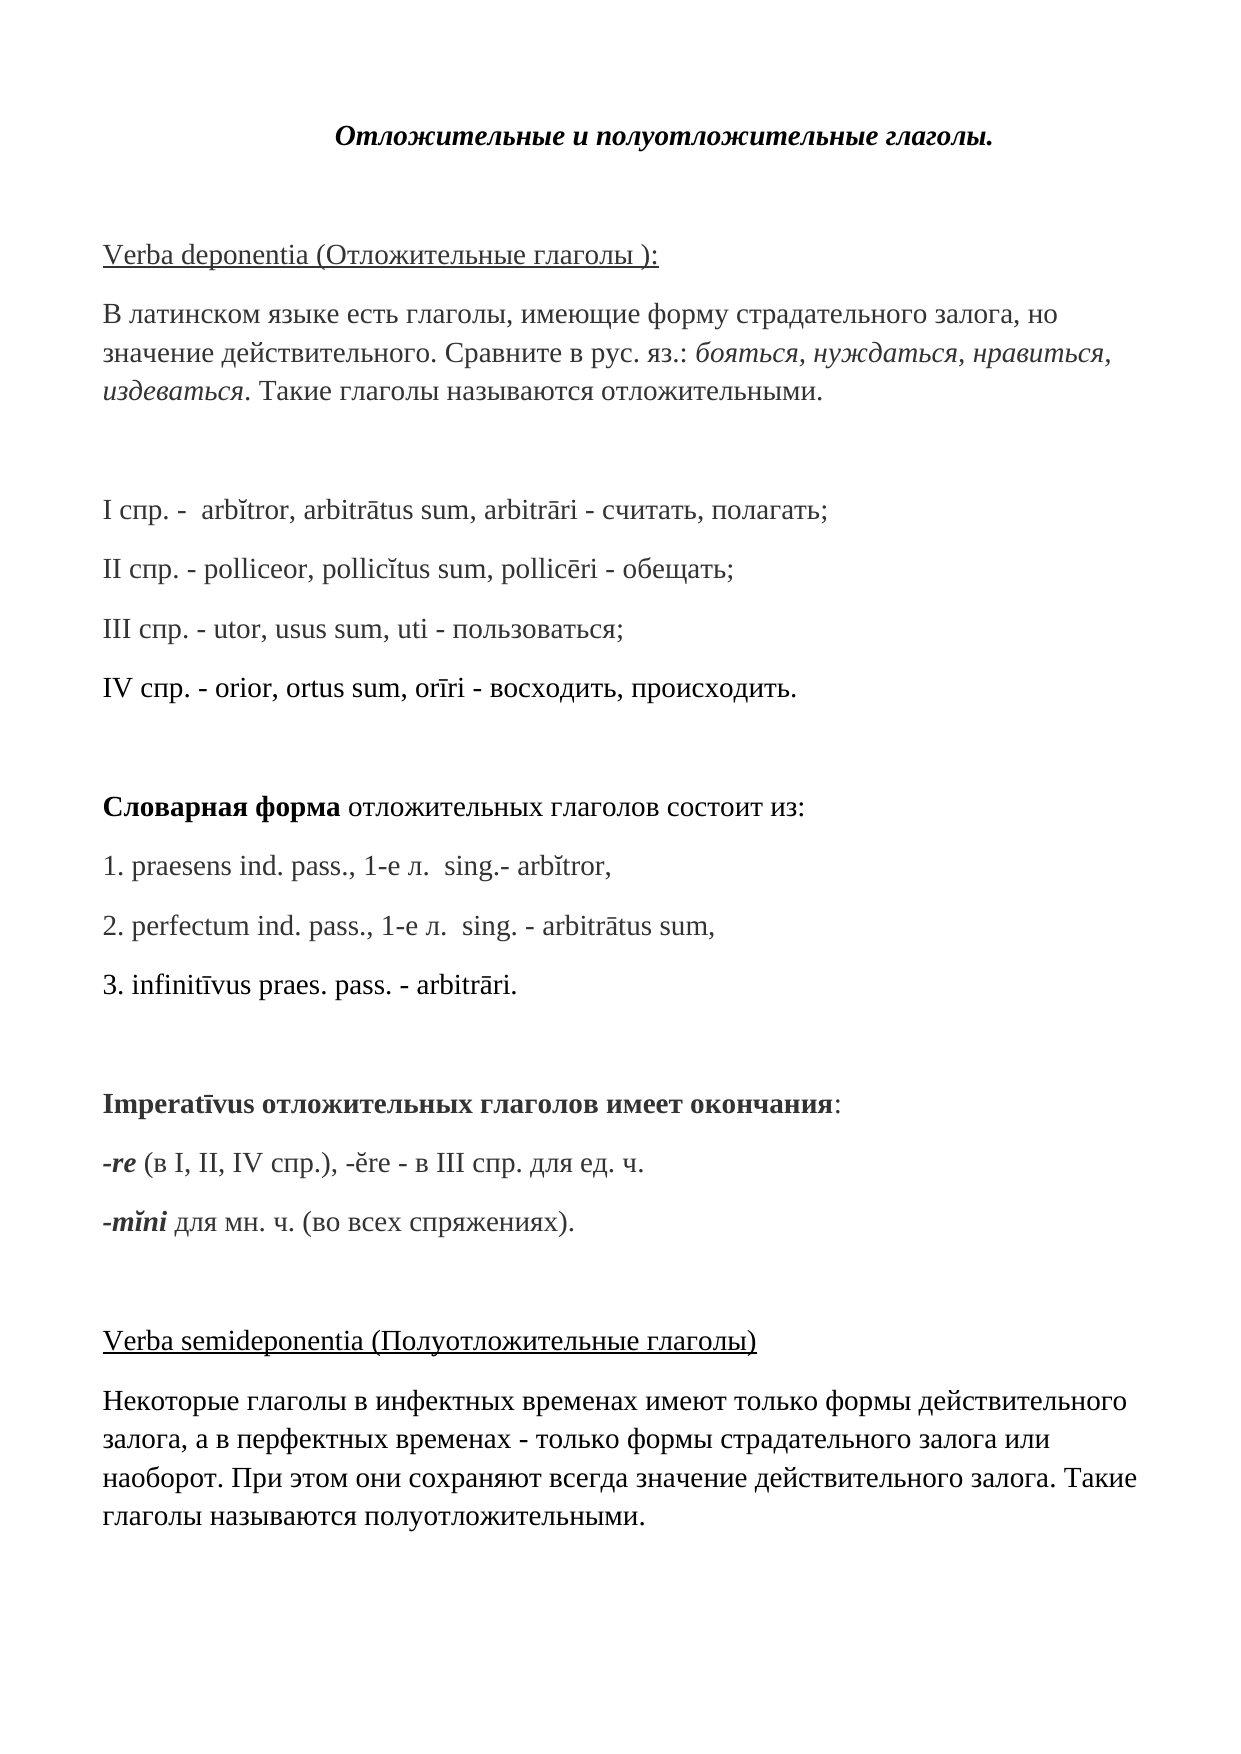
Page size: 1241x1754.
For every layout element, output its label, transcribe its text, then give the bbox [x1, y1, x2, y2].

text II спр. - polliceor, pollicĭtus sum, pollicēri - обещать; [102, 551, 1152, 585]
text 3. infinitīvus praes. pass. - arbitrāri. [102, 967, 1152, 1001]
text -mĭni для мн. ч. (во всех спряжениях). [102, 1204, 1152, 1238]
text Verba deponentia (Отложительные глаголы ): [102, 237, 1152, 270]
text Verba semideponentia (Полуотложительные глаголы) [102, 1323, 1152, 1357]
text Некоторые глаголы в инфектных временах имеют только формы действительного залога, а в перфектных временах - только формы страдательного залога или наоборот. При этом они сохраняют всегда значение действительного залога. Такие глаголы называются полуотложительными. [102, 1383, 1152, 1532]
text Отложительные и полуотложительные глаголы. [177, 118, 1152, 152]
text III спр. - utor, usus sum, uti - пользоваться; [102, 611, 1152, 644]
text 1. praesens ind. pass., 1-е л. sing.- arbĭtror, [102, 848, 1152, 882]
text 2. perfectum ind. pass., 1-е л. sing. - arbitrātus sum, [102, 908, 1152, 941]
text IV спр. - orior, ortus sum, orīri - восходить, происходить. [102, 670, 1152, 704]
text -re (в I, II, IV спр.), -ĕre - в III спр. для ед. ч. [102, 1145, 1152, 1179]
text Imperatīvus отложительных глаголов имеет окончания: [102, 1086, 1152, 1119]
text Словарная форма отложительных глаголов состоит из: [102, 789, 1152, 822]
text В латинском языке есть глаголы, имеющие форму страдательного залога, но значение действительного. Сравните в рус. яз.: бояться, нуждаться, нравиться, издеваться. Такие глаголы называются отложительными. [102, 296, 1152, 407]
text I спр. - arbĭtror, arbitrātus sum, arbitrāri - считать, полагать; [102, 492, 1152, 526]
